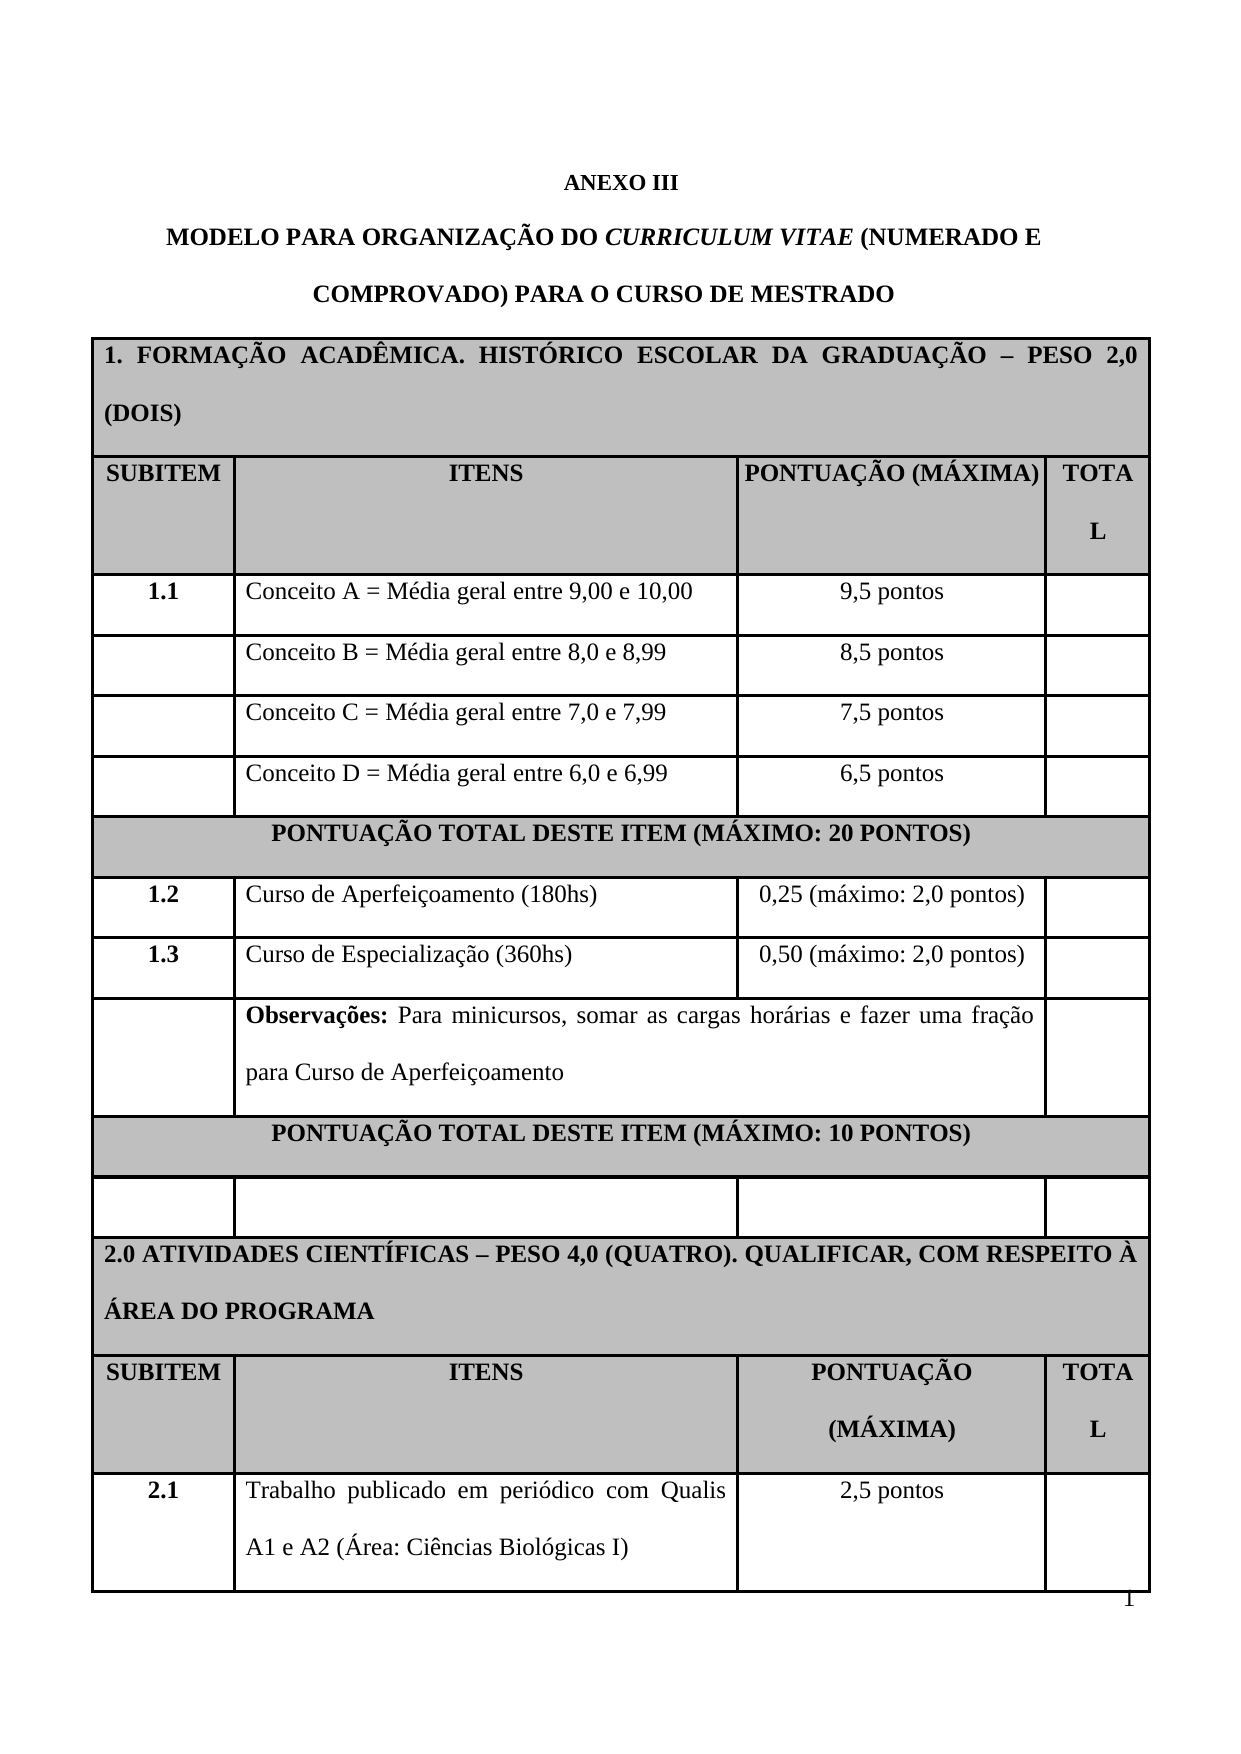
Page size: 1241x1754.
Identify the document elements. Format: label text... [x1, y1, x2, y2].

table_cell 0,25 (máximo: 2,0 pontos) [739, 879, 1044, 936]
table_cell [94, 758, 233, 815]
table_cell Trabalho publicado em periódico com Qualis A1 e A2 (Área: Ciências Biológicas I) [236, 1475, 736, 1590]
table_cell [94, 697, 233, 755]
table_cell PONTUAÇÃO (MÁXIMA) [739, 458, 1044, 573]
table_cell 1.3 [94, 939, 233, 997]
table_cell [1047, 758, 1148, 815]
table_cell Observações: Para minicursos, somar as cargas horárias e fazer uma fração para Curso de Aperfeiçoamento [236, 1000, 1044, 1115]
text ANEXO III [106, 169, 1136, 196]
table_cell [94, 637, 233, 694]
table_cell SUBITEM [94, 458, 233, 573]
table_cell [1047, 939, 1148, 997]
table_cell [1047, 697, 1148, 755]
table_cell [94, 1179, 233, 1236]
table_cell TOTAL [1047, 458, 1148, 573]
table_cell [1047, 879, 1148, 936]
table_cell [1047, 576, 1148, 634]
table_cell 1.1 [94, 576, 233, 634]
table_cell Conceito A = Média geral entre 9,00 e 10,00 [236, 576, 736, 634]
table_cell 8,5 pontos [739, 637, 1044, 694]
table_cell 6,5 pontos [739, 758, 1044, 815]
table_cell Conceito B = Média geral entre 8,0 e 8,99 [236, 637, 736, 694]
table_cell Curso de Especialização (360hs) [236, 939, 736, 997]
table_cell [1047, 1475, 1148, 1590]
table_cell PONTUAÇÃO TOTAL DESTE ITEM (MÁXIMO: 10 PONTOS) [94, 1118, 1148, 1175]
table_cell [1047, 1179, 1148, 1236]
table_cell 2.1 [94, 1475, 233, 1590]
table_cell [236, 1179, 736, 1236]
table_cell 7,5 pontos [739, 697, 1044, 755]
table_cell 2,5 pontos [739, 1475, 1044, 1590]
table_cell Conceito D = Média geral entre 6,0 e 6,99 [236, 758, 736, 815]
table_cell PONTUAÇÃO TOTAL DESTE ITEM (MÁXIMO: 20 PONTOS) [94, 818, 1148, 876]
table_cell PONTUAÇÃO (MÁXIMA) [739, 1357, 1044, 1472]
table_cell [1047, 1000, 1148, 1115]
table_cell Curso de Aperfeiçoamento (180hs) [236, 879, 736, 936]
table_cell Conceito C = Média geral entre 7,0 e 7,99 [236, 697, 736, 755]
table_cell 9,5 pontos [739, 576, 1044, 634]
table_cell ITENS [236, 1357, 736, 1472]
table_header 1. FORMAÇÃO ACADÊMICA. HISTÓRICO ESCOLAR DA GRADUAÇÃO – PESO 2,0 (DOIS) [94, 340, 1148, 455]
table_cell SUBITEM [94, 1357, 233, 1472]
text MODELO PARA ORGANIZAÇÃO DO CURRICULUM VITAE (NUMERADO E COMPROVADO) PARA O CURSO DE MESTRADO [106, 222, 1101, 308]
table_cell TOTAL [1047, 1357, 1148, 1472]
table_cell [94, 1000, 233, 1115]
table_cell [739, 1179, 1044, 1236]
table_cell 0,50 (máximo: 2,0 pontos) [739, 939, 1044, 997]
table_cell 2.0 ATIVIDADES CIENTÍFICAS – PESO 4,0 (QUATRO). QUALIFICAR, COM RESPEITO À ÁREA DO PROGRAMA [94, 1239, 1148, 1354]
table_cell ITENS [236, 458, 736, 573]
table_cell [1047, 637, 1148, 694]
table_cell 1.2 [94, 879, 233, 936]
